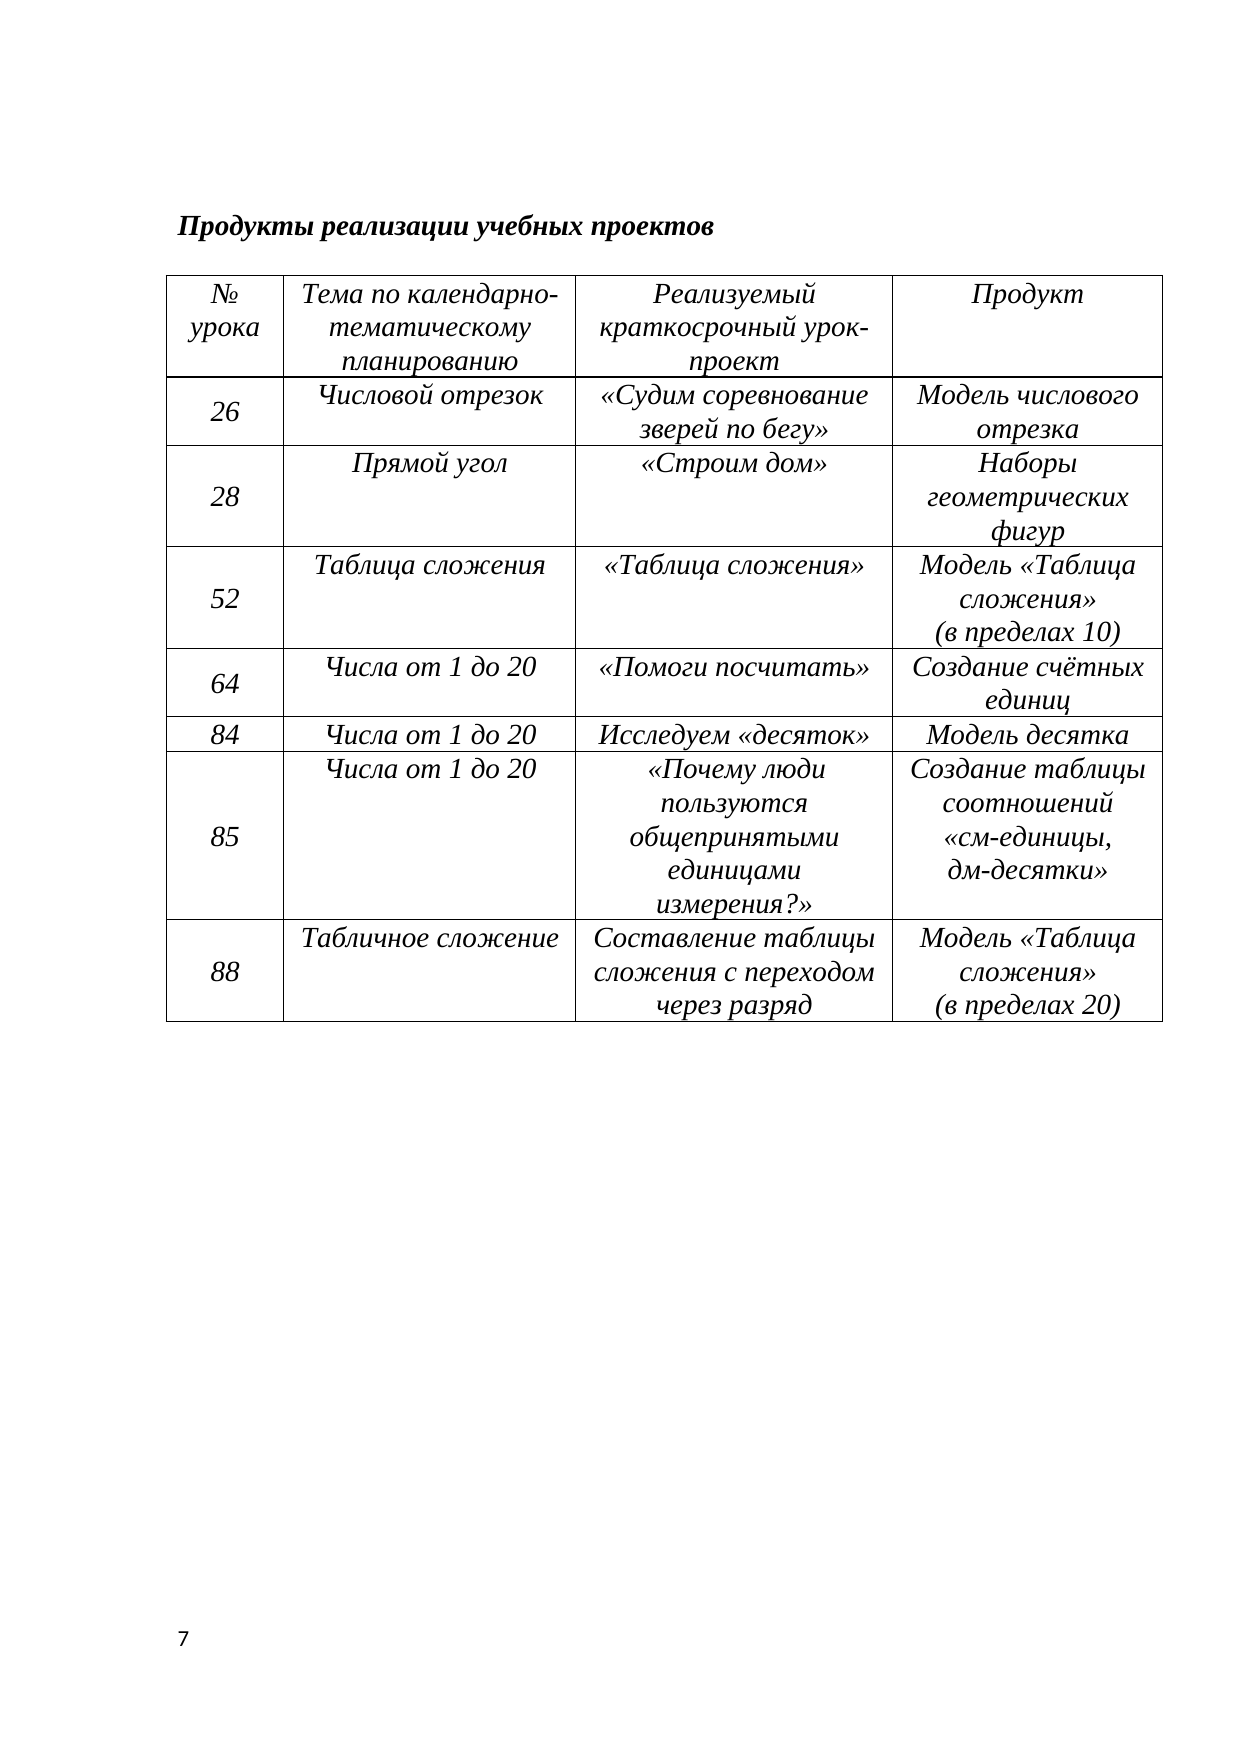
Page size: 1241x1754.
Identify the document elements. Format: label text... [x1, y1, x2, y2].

table_cell «Таблица сложения» [576, 547, 892, 648]
table_cell 28 [167, 446, 283, 546]
table_cell Числа от 1 до 20 [284, 752, 575, 919]
text Продукты реализации учебных проектов [177, 208, 1152, 241]
table_cell 88 [167, 920, 283, 1021]
table_cell Таблица сложения [284, 547, 575, 648]
table_cell 64 [167, 649, 283, 716]
table_cell Прямой угол [284, 446, 575, 546]
table_header Продукт [893, 276, 1162, 376]
table_cell Модель «Таблица сложения» (в пределах 10) [893, 547, 1162, 648]
table_cell Табличное сложение [284, 920, 575, 1021]
table_cell Модель «Таблица сложения» (в пределах 20) [893, 920, 1162, 1021]
table_cell Создание таблицы соотношений «см-единицы, дм-десятки» [893, 752, 1162, 919]
table_header № урока [167, 276, 283, 376]
table_cell Числа от 1 до 20 [284, 717, 575, 751]
table_cell Наборы геометрических фигур [893, 446, 1162, 546]
table_cell «Почему люди пользуются общепринятыми единицами измерения?» [576, 752, 892, 919]
table_cell Модель числового отрезка [893, 378, 1162, 444]
table_cell 52 [167, 547, 283, 648]
table_header Реализуемый краткосрочный урок-проект [576, 276, 892, 376]
table_cell Модель десятка [893, 717, 1162, 751]
table_cell Числовой отрезок [284, 378, 575, 444]
table_cell 26 [167, 378, 283, 444]
table_cell Создание счётных единиц [893, 649, 1162, 716]
table_cell Составление таблицы сложения с переходом через разряд [576, 920, 892, 1021]
table_cell «Строим дом» [576, 446, 892, 546]
table_cell 85 [167, 752, 283, 919]
table_cell Числа от 1 до 20 [284, 649, 575, 716]
table_cell «Судим соревнование зверей по бегу» [576, 378, 892, 444]
table_cell Исследуем «десяток» [576, 717, 892, 751]
table_cell «Помоги посчитать» [576, 649, 892, 716]
table_header Тема по календарно-тематическому планированию [284, 276, 575, 376]
table_cell 84 [167, 717, 283, 751]
